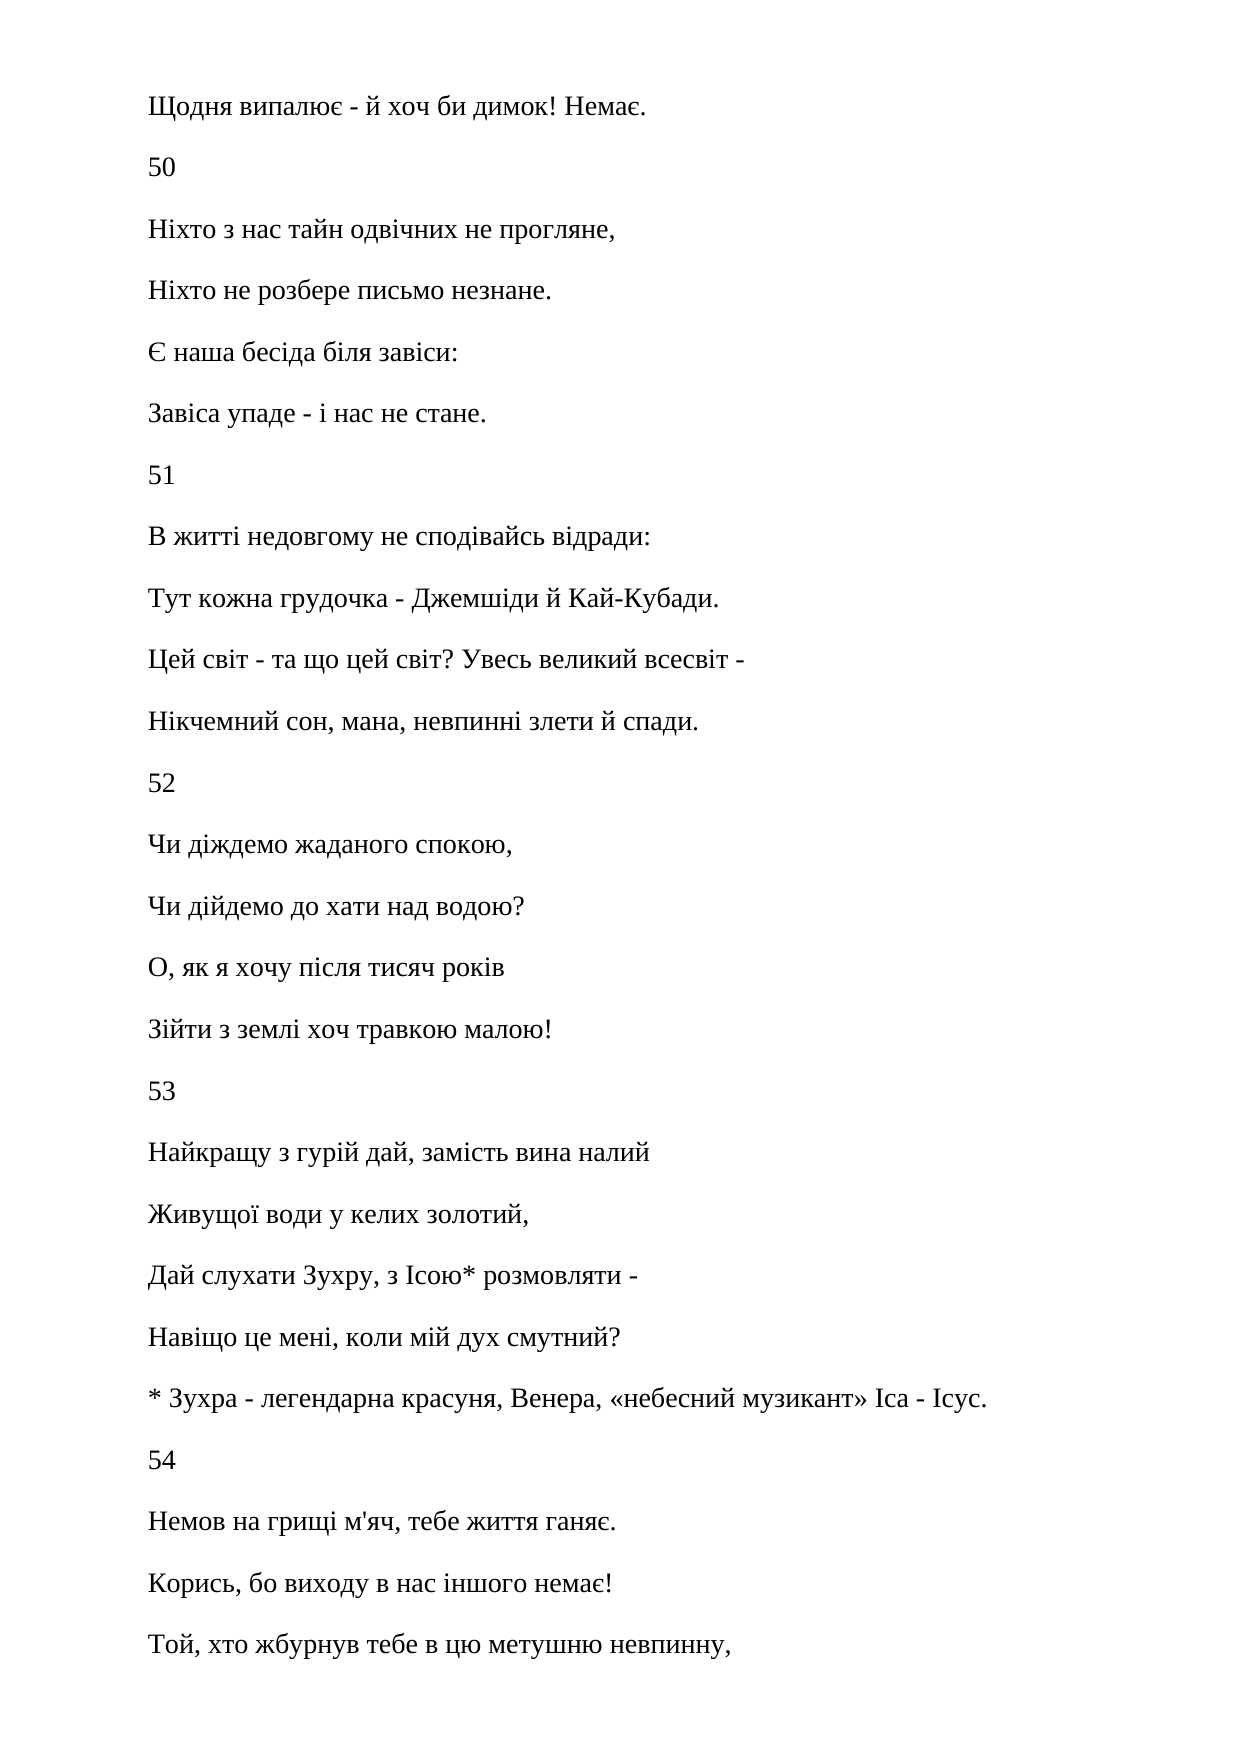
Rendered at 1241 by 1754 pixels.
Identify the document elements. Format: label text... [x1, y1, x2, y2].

text 54 [148, 1443, 1152, 1475]
text Навіщо це мені, коли мій дух смутний? [148, 1320, 1152, 1352]
text Зійти з землі хоч травкою малою! [148, 1012, 1152, 1044]
text * Зухра - легендарна красуня, Венера, «небесний музикант» Іса - Ісус. [148, 1381, 1152, 1414]
text Цей світ - та що цей світ? Увесь великий всесвіт - [148, 643, 1152, 675]
text Корись, бо виходу в нас іншого немає! [148, 1566, 1152, 1598]
text Чи діждемо жаданого спокою, [148, 827, 1152, 860]
text Дай слухати Зухру, з Ісою* розмовляти - [148, 1258, 1152, 1291]
text 51 [148, 458, 1152, 490]
text Чи дійдемо до хати над водою? [148, 889, 1152, 921]
text Тут кожна грудочка - Джемшіди й Кай-Кубади. [148, 581, 1152, 613]
text Нікчемний сон, мана, невпинні злети й спади. [148, 704, 1152, 737]
text Ніхто з нас тайн одвічних не прогляне, [148, 212, 1152, 244]
text Завіса упаде - і нас не стане. [148, 396, 1152, 429]
text О, як я хочу після тисяч років [148, 950, 1152, 983]
text Той, хто жбурнув тебе в цю метушню невпинну, [148, 1628, 1152, 1660]
text Є наша бесіда біля завіси: [148, 335, 1152, 367]
text Живущої води у келих золотий, [148, 1197, 1152, 1229]
text В житті недовгому не сподівайсь відради: [148, 519, 1152, 552]
text Ніхто не розбере письмо незнане. [148, 273, 1152, 306]
text Найкращу з гурій дай, замість вина налий [148, 1135, 1152, 1167]
text 52 [148, 766, 1152, 798]
text Щодня випалює - й хоч би димок! Немає. [148, 88, 1152, 121]
text Немов на грищі м'яч, тебе життя ганяє. [148, 1504, 1152, 1537]
text 53 [148, 1073, 1152, 1106]
text 50 [148, 150, 1152, 182]
